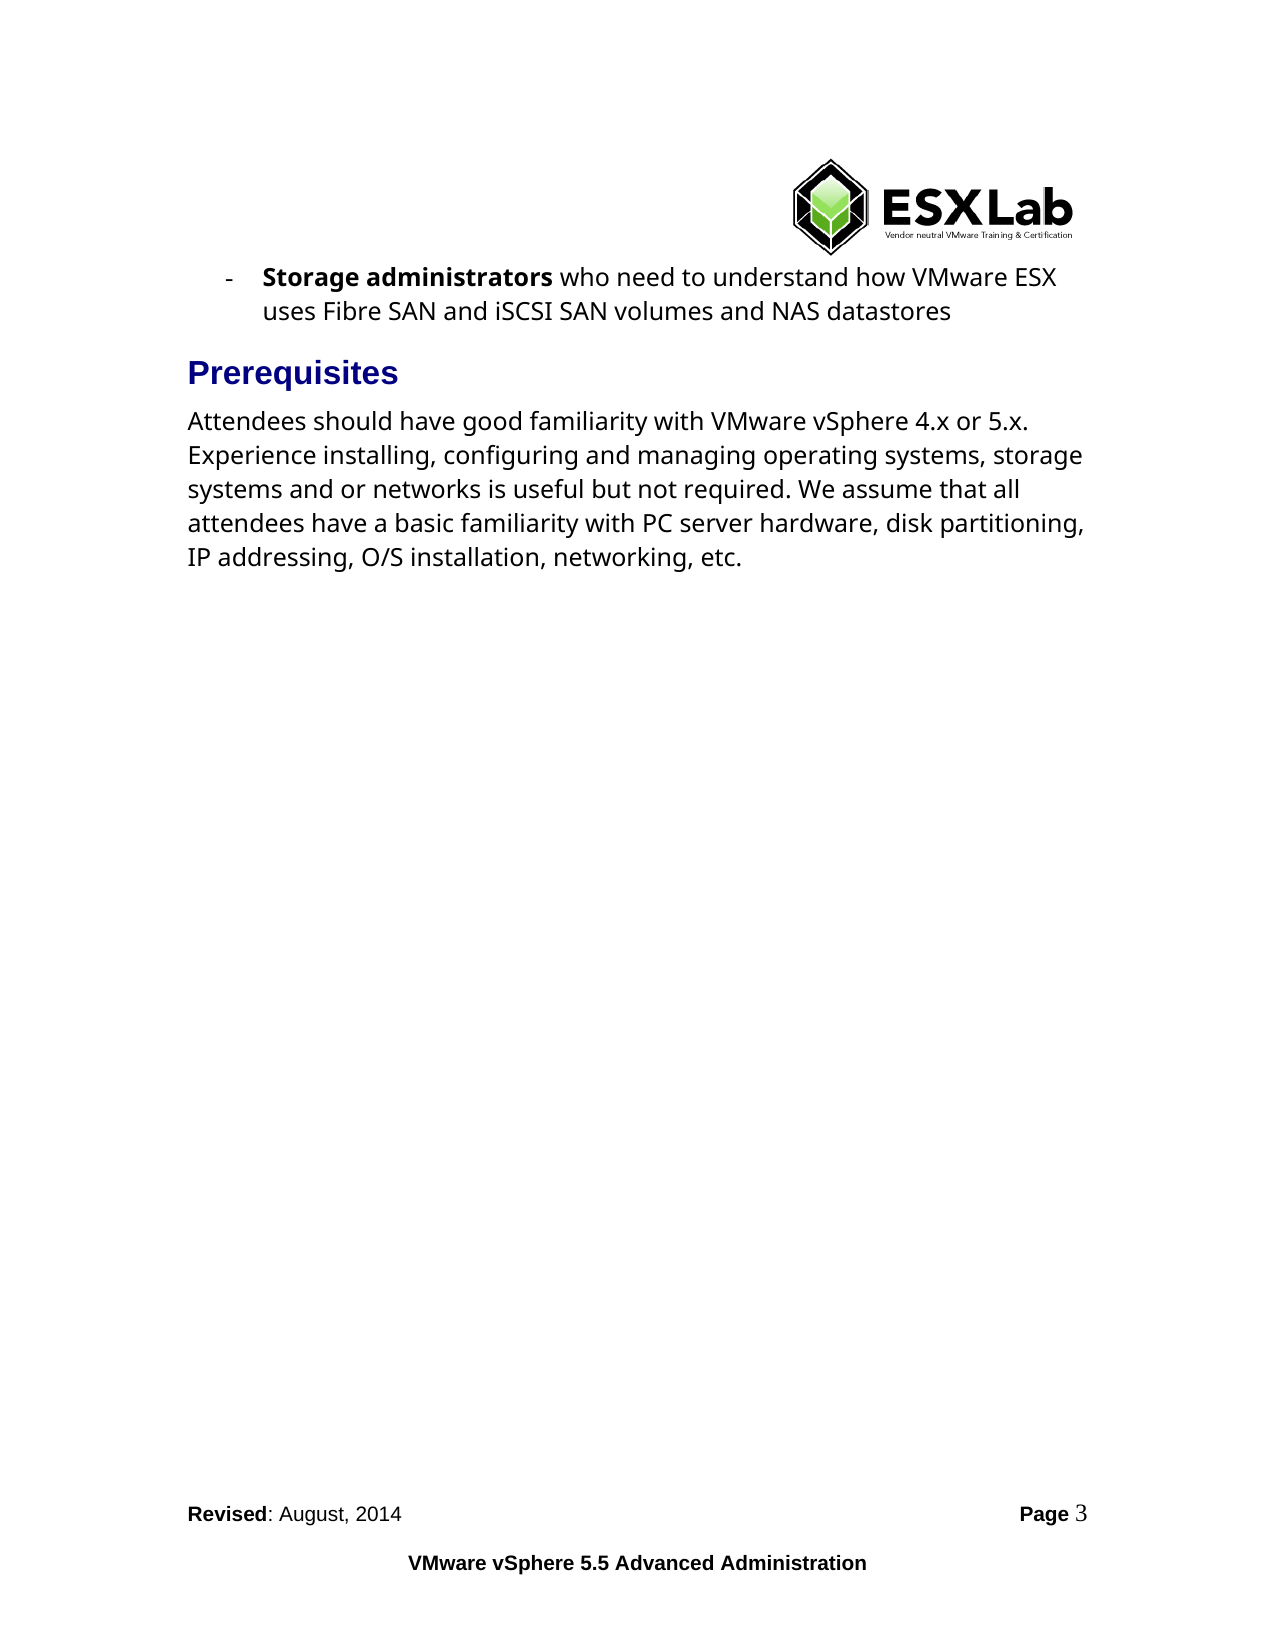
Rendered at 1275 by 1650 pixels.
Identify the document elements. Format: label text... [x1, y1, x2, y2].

text Attendees should have good familiarity with VMware vSphere 4.x or 5.x. Experience installing, configuring and managing operating systems, storage systems and or networks is useful but not required. We assume that all attendees have a basic familiarity with PC server hardware, disk partitioning, IP addressing, O/S installation, networking, etc. [187, 404, 1087, 574]
list Storage administrators who need to understand how VMware ESX uses Fibre SAN and iSCSI SAN volumes and NAS datastores [225, 208, 1087, 328]
picture [781, 150, 1088, 260]
subtitle Prerequisites [187, 353, 1087, 391]
